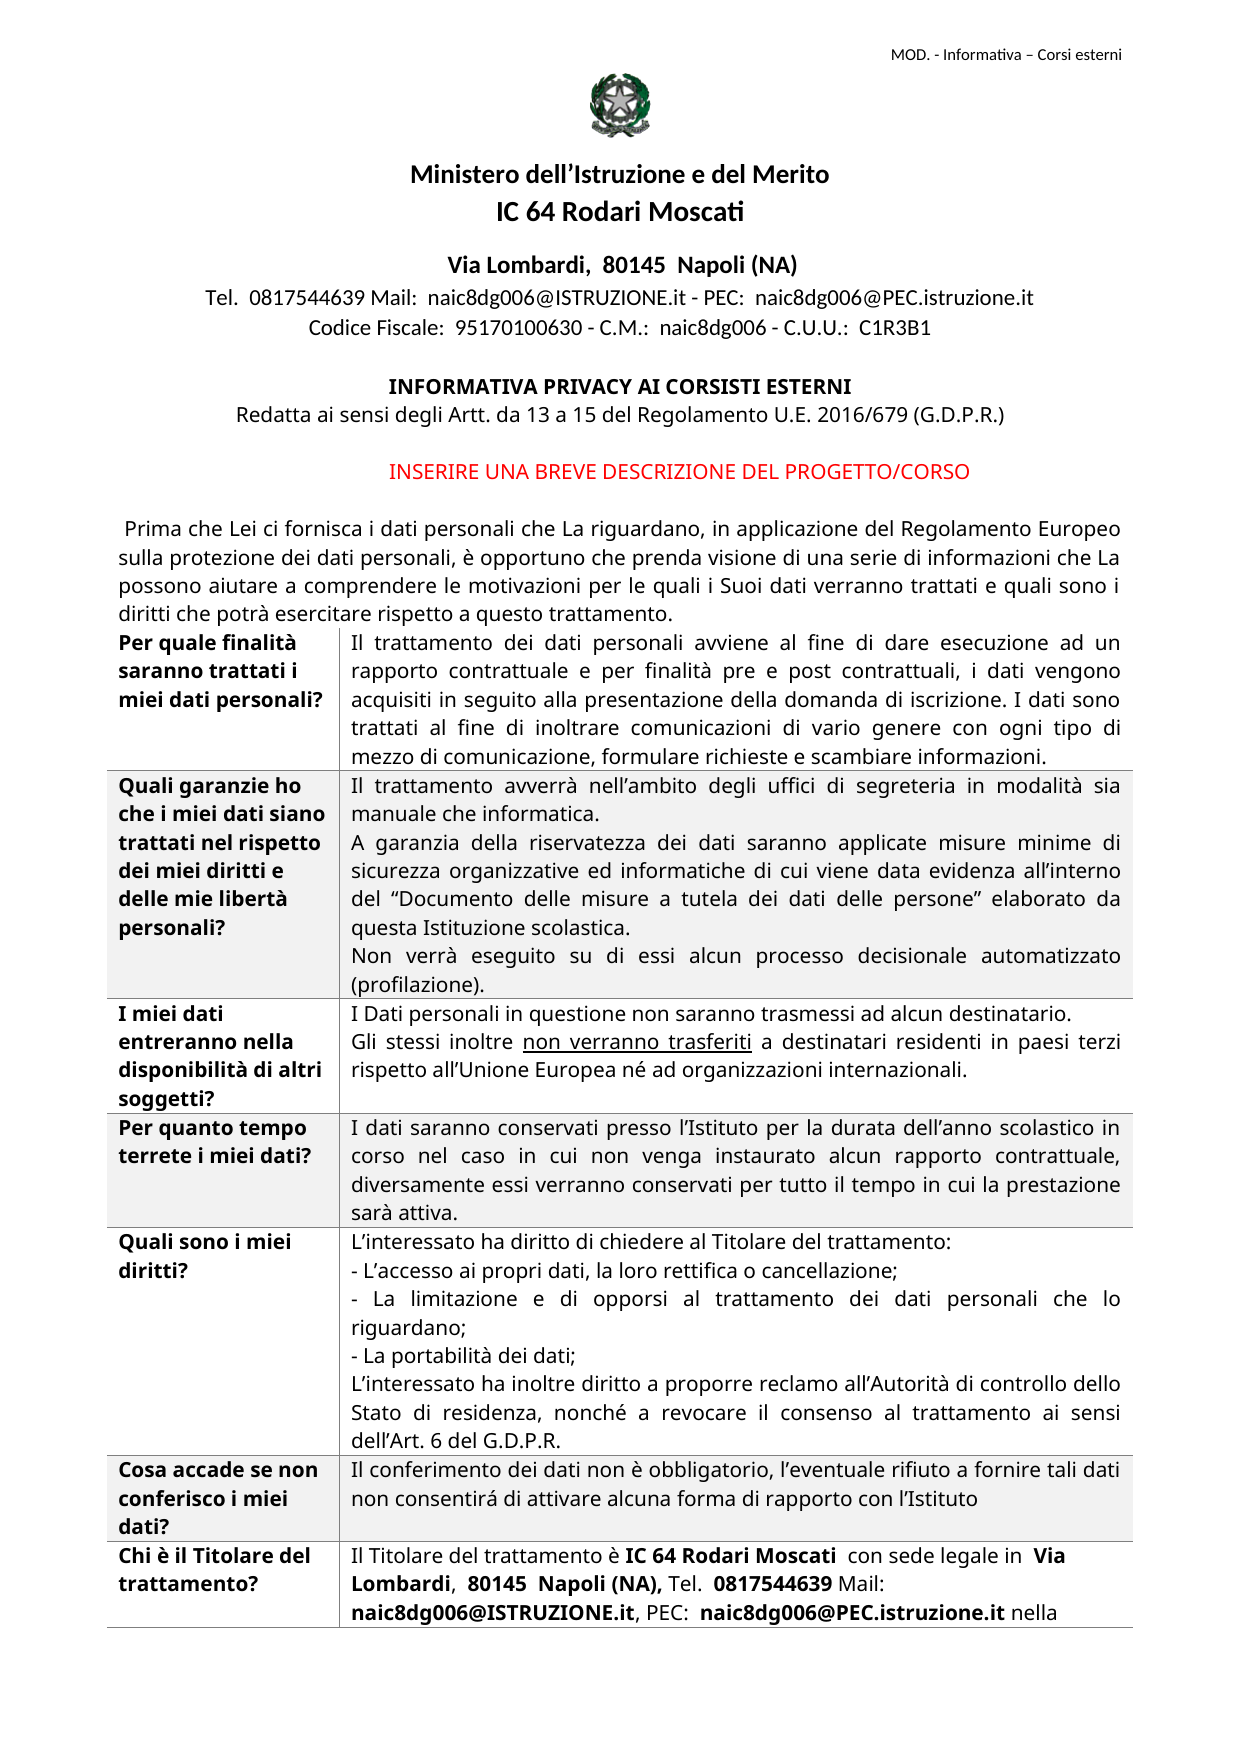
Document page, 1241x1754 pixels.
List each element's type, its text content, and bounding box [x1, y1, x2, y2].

text INSERIRE UNA BREVE DESCRIZIONE DEL PROGETTO/CORSO [118, 457, 1122, 486]
text Redatta ai sensi degli Artt. da 13 a 15 del Regolamento U.E. 2016/679 (G.D.P.R.) [118, 401, 1122, 429]
table_cell I dati saranno conservati presso l’Istituto per la durata dell’anno scolastico in corso nel caso in cui non venga instaurato alcun rapporto contrattuale, diversamente essi verranno conservati per tutto il tempo in cui la prestazione sarà attiva. [340, 1114, 1133, 1227]
table_cell Quali sono i miei diritti? [107, 1228, 339, 1455]
table_cell L’interessato ha diritto di chiedere al Titolare del trattamento: - L’accesso ai propri dati, la loro rettifica o cancellazione; - La limitazione e di opporsi al trattamento dei dati personali che lo riguardano; - La portabilità dei dati; L’interessato ha inoltre diritto a proporre reclamo all’Autorità di controllo dello Stato di residenza, nonché a revocare il consenso al trattamento ai sensi dell’Art. 6 del G.D.P.R. [340, 1228, 1133, 1455]
text Tel. 0817544639 Mail: naic8dg006@ISTRUZIONE.it - PEC: naic8dg006@PEC.istruzione.it [118, 283, 1122, 311]
text IC 64 Rodari Moscati [118, 193, 1122, 229]
table_cell I Dati personali in questione non saranno trasmessi ad alcun destinatario. Gli stessi inoltre non verranno trasferiti a destinatari residenti in paesi terzi rispetto all’Unione Europea né ad organizzazioni internazionali. [340, 999, 1133, 1112]
table_cell Il conferimento dei dati non è obbligatorio, l’eventuale rifiuto a fornire tali dati non consentirá di attivare alcuna forma di rapporto con l’Istituto [340, 1456, 1133, 1541]
text Prima che Lei ci fornisca i dati personali che La riguardano, in applicazione del Regolamento Europeo sulla protezione dei dati personali, è opportuno che prenda visione di una serie di informazioni che La possono aiutare a comprendere le motivazioni per le quali i Suoi dati verranno trattati e quali sono i diritti che potrà esercitare rispetto a questo trattamento. [118, 514, 1122, 628]
table_header Il trattamento dei dati personali avviene al fine di dare esecuzione ad un rapporto contrattuale e per finalità pre e post contrattuali, i dati vengono acquisiti in seguito alla presentazione della domanda di iscrizione. I dati sono trattati al fine di inoltrare comunicazioni di vario genere con ogni tipo di mezzo di comunicazione, formulare richieste e scambiare informazioni. [340, 628, 1133, 770]
text Via Lombardi, 80145 Napoli (NA) [118, 249, 1122, 280]
table_header Per quale finalità saranno trattati i miei dati personali? [107, 628, 339, 770]
table_cell I miei dati entreranno nella disponibilità di altri soggetti? [107, 999, 339, 1112]
text Codice Fiscale: 95170100630 - C.M.: naic8dg006 - C.U.U.: C1R3B1 [118, 313, 1122, 342]
table_cell Cosa accade se non conferisco i miei dati? [107, 1456, 339, 1541]
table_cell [340, 1542, 1133, 1626]
text Ministero dell’Istruzione e del Merito [118, 157, 1122, 190]
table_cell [107, 1542, 339, 1626]
text INFORMATIVA PRIVACY AI CORSISTI ESTERNI [118, 372, 1122, 401]
table_cell Quali garanzie ho che i miei dati siano trattati nel rispetto dei miei diritti e delle mie libertà personali? [107, 771, 339, 998]
picture [589, 73, 651, 138]
table_cell Il trattamento avverrà nell’ambito degli uffici di segreteria in modalità sia manuale che informatica. A garanzia della riservatezza dei dati saranno applicate misure minime di sicurezza organizzative ed informatiche di cui viene data evidenza all’interno del “Documento delle misure a tutela dei dati delle persone” elaborato da questa Istituzione scolastica. Non verrà eseguito su di essi alcun processo decisionale automatizzato (profilazione). [340, 771, 1133, 998]
table_cell Per quanto tempo terrete i miei dati? [107, 1114, 339, 1227]
